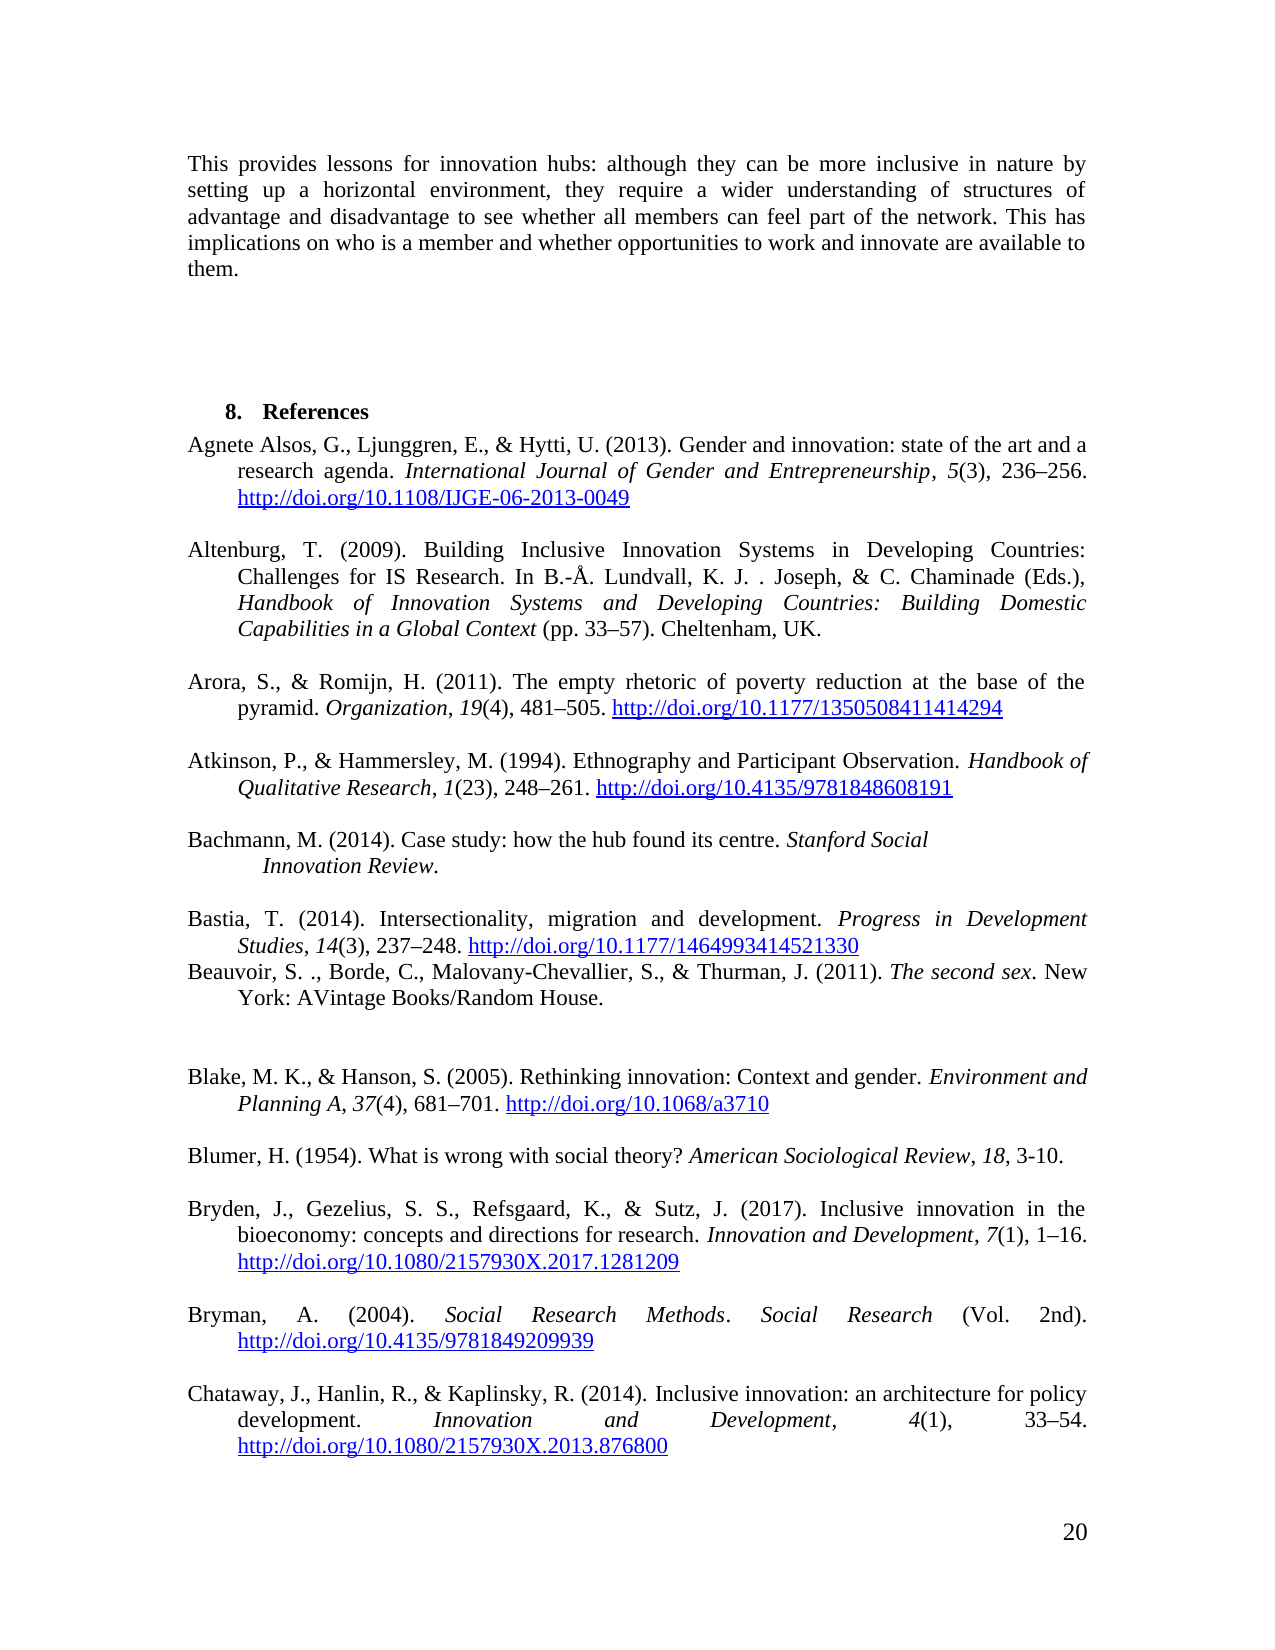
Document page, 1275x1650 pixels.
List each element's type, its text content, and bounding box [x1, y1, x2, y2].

text Blumer, H. (1954). What is wrong with social theory? American Sociological Review, 18, 3-10. [187, 1142, 1087, 1169]
text Blake, M. K., & Hanson, S. (2005). Rethinking innovation: Context and gender. Environment and Planning A, 37(4), 681–701. http://doi.org/10.1068/a3710 [187, 1063, 1087, 1116]
text Bastia, T. (2014). Intersectionality, migration and development. Progress in Development Studies, 14(3), 237–248. http://doi.org/10.1177/1464993414521330 [187, 905, 1087, 958]
text Chataway, J., Hanlin, R., & Kaplinsky, R. (2014). Inclusive innovation: an architecture for policy development. Innovation and Development, 4(1), 33–54. http://doi.org/10.1080/2157930X.2013.876800 [187, 1380, 1087, 1459]
text This provides lessons for innovation hubs: although they can be more inclusive in nature by setting up a horizontal environment, they require a wider understanding of structures of advantage and disadvantage to see whether all members can feel part of the network. This has implications on who is a member and whether opportunities to work and innovate are available to them. [187, 150, 1087, 282]
text Agnete Alsos, G., Ljunggren, E., & Hytti, U. (2013). Gender and innovation: state of the art and a research agenda. International Journal of Gender and Entrepreneurship, 5(3), 236–256. http://doi.org/10.1108/IJGE-06-2013-0049 [187, 431, 1087, 510]
text Beauvoir, S. ., Borde, C., Malovany-Chevallier, S., & Thurman, J. (2011). The second sex. New York: AVintage Books/Random House. [187, 958, 1087, 1011]
text Bachmann, M. (2014). Case study: how the hub found its centre. Stanford Social Innovation Review. [187, 826, 1087, 879]
text Bryman, A. (2004). Social Research Methods. Social Research (Vol. 2nd). http://doi.org/10.4135/9781849209939 [187, 1301, 1087, 1353]
text Arora, S., & Romijn, H. (2011). The empty rhetoric of poverty reduction at the base of the pyramid. Organization, 19(4), 481–505. http://doi.org/10.1177/1350508411414294 [187, 668, 1087, 721]
text Bryden, J., Gezelius, S. S., Refsgaard, K., & Sutz, J. (2017). Inclusive innovation in the bioeconomy: concepts and directions for research. Innovation and Development, 7(1), 1–16. http://doi.org/10.1080/2157930X.2017.1281209 [187, 1195, 1087, 1274]
text Altenburg, T. (2009). Building Inclusive Innovation Systems in Developing Countries: Challenges for IS Research. In B.-Å. Lundvall, K. J. . Joseph, & C. Chaminade (Eds.), Handbook of Innovation Systems and Developing Countries: Building Domestic Capabilities in a Global Context (pp. 33–57). Cheltenham, UK. [187, 536, 1087, 642]
subtitle References [225, 398, 1028, 425]
text Atkinson, P., & Hammersley, M. (1994). Ethnography and Participant Observation. Handbook of Qualitative Research, 1(23), 248–261. http://doi.org/10.4135/9781848608191 [187, 747, 1087, 800]
